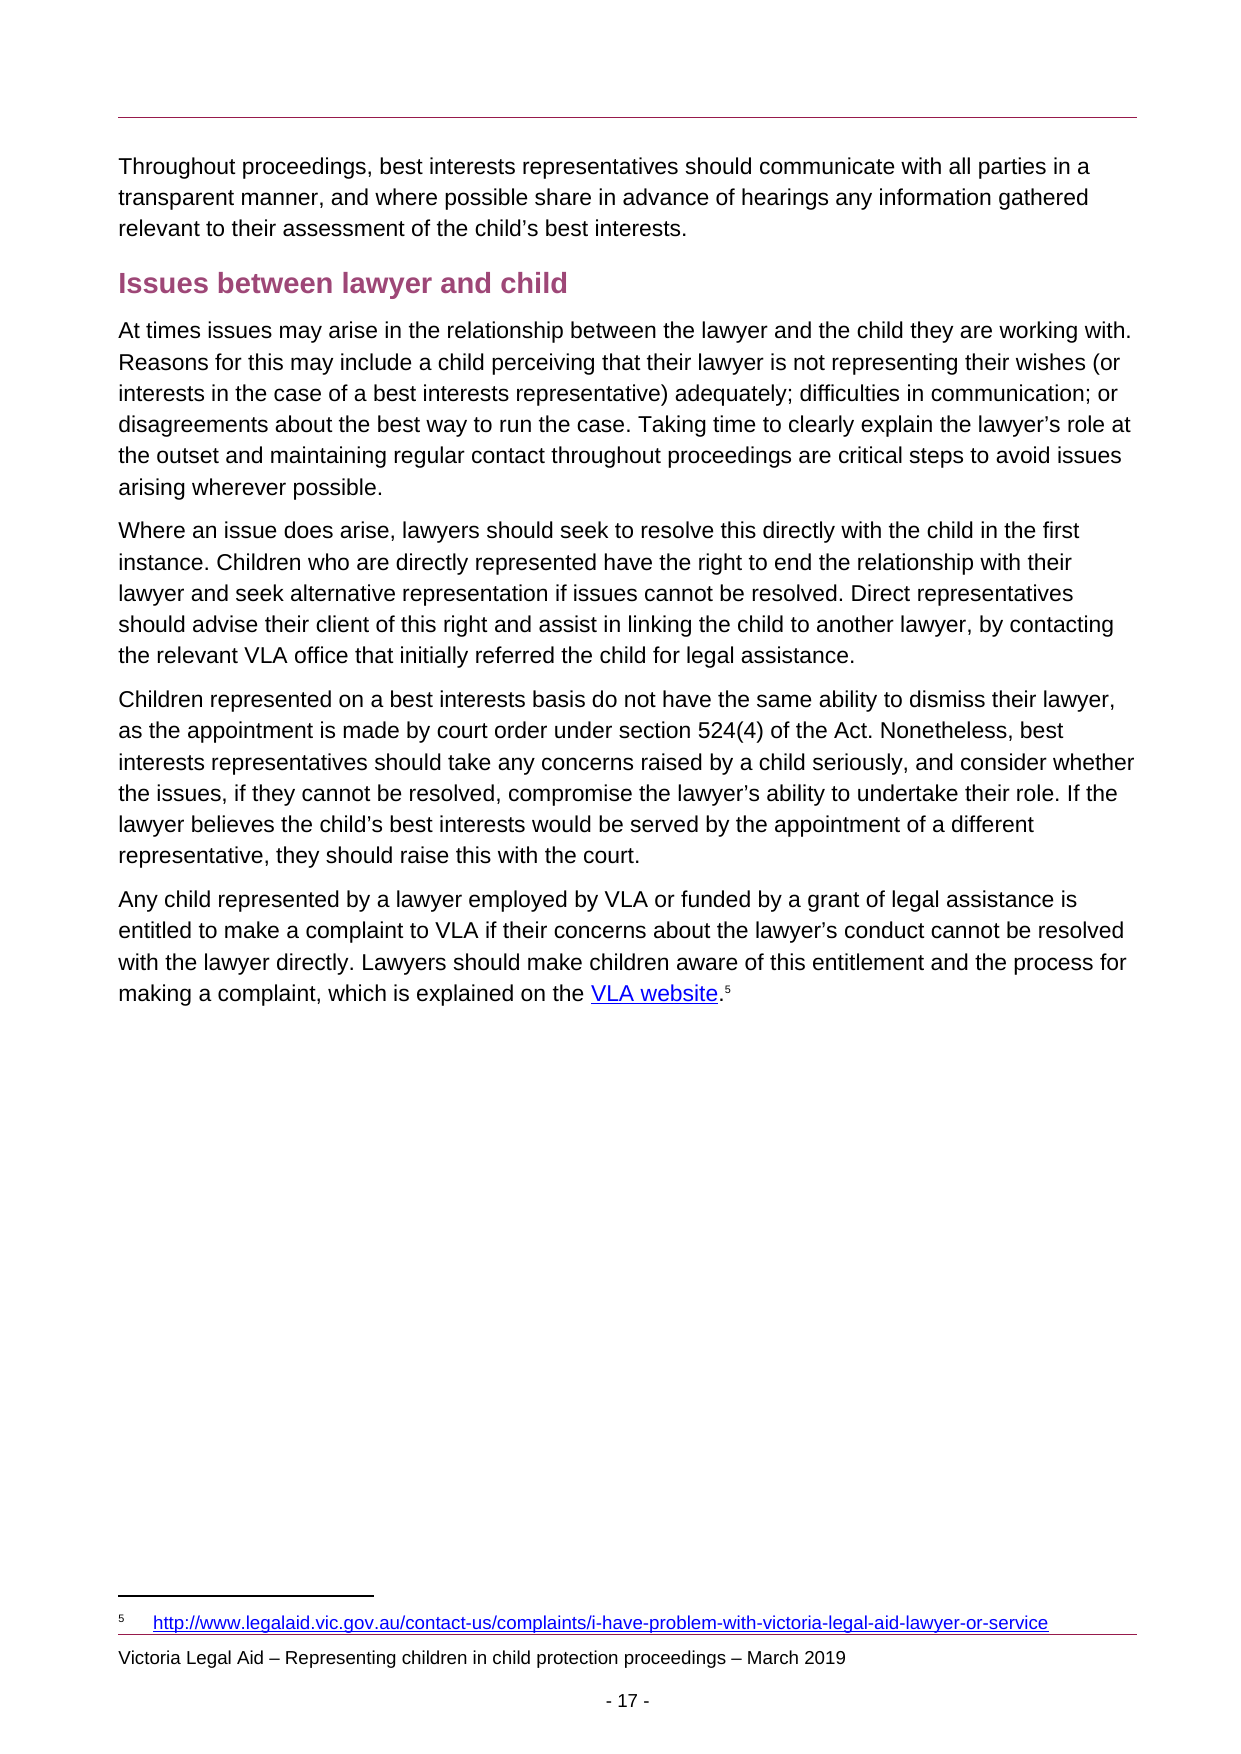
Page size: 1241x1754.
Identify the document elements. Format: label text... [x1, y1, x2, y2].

text Where an issue does arise, lawyers should seek to resolve this directly with the child in the first instance. Children who are directly represented have the right to end the relationship with their lawyer and seek alternative representation if issues cannot be resolved. Direct representatives should advise their client of this right and assist in linking the child to another lawyer, by contacting the relevant VLA office that initially referred the child for legal assistance. [118, 512, 1137, 669]
subtitle Issues between lawyer and child [118, 266, 1137, 300]
text At times issues may arise in the relationship between the lawyer and the child they are working with. Reasons for this may include a child perceiving that their lawyer is not representing their wishes (or interests in the case of a best interests representative) adequately; difficulties in communication; or disagreements about the best way to run the case. Taking time to clearly explain the lawyer’s role at the outset and maintaining regular contact throughout proceedings are critical steps to avoid issues arising wherever possible. [118, 312, 1137, 500]
text Children represented on a best interests basis do not have the same ability to dismiss their lawyer, as the appointment is made by court order under section 524(4) of the Act. Nonetheless, best interests representatives should take any concerns raised by a child seriously, and consider whether the issues, if they cannot be resolved, compromise the lawyer’s ability to undertake their role. If the lawyer believes the child’s best interests would be served by the appointment of a different representative, they should raise this with the court. [118, 681, 1137, 869]
text Any child represented by a lawyer employed by VLA or funded by a grant of legal assistance is entitled to make a complaint to VLA if their concerns about the lawyer’s conduct cannot be resolved with the lawyer directly. Lawyers should make children aware of this entitlement and the process for making a complaint, which is explained on the VLA website. [118, 881, 1137, 1006]
text Throughout proceedings, best interests representatives should communicate with all parties in a transparent manner, and where possible share in advance of hearings any information gathered relevant to their assessment of the child’s best interests. [118, 148, 1137, 241]
